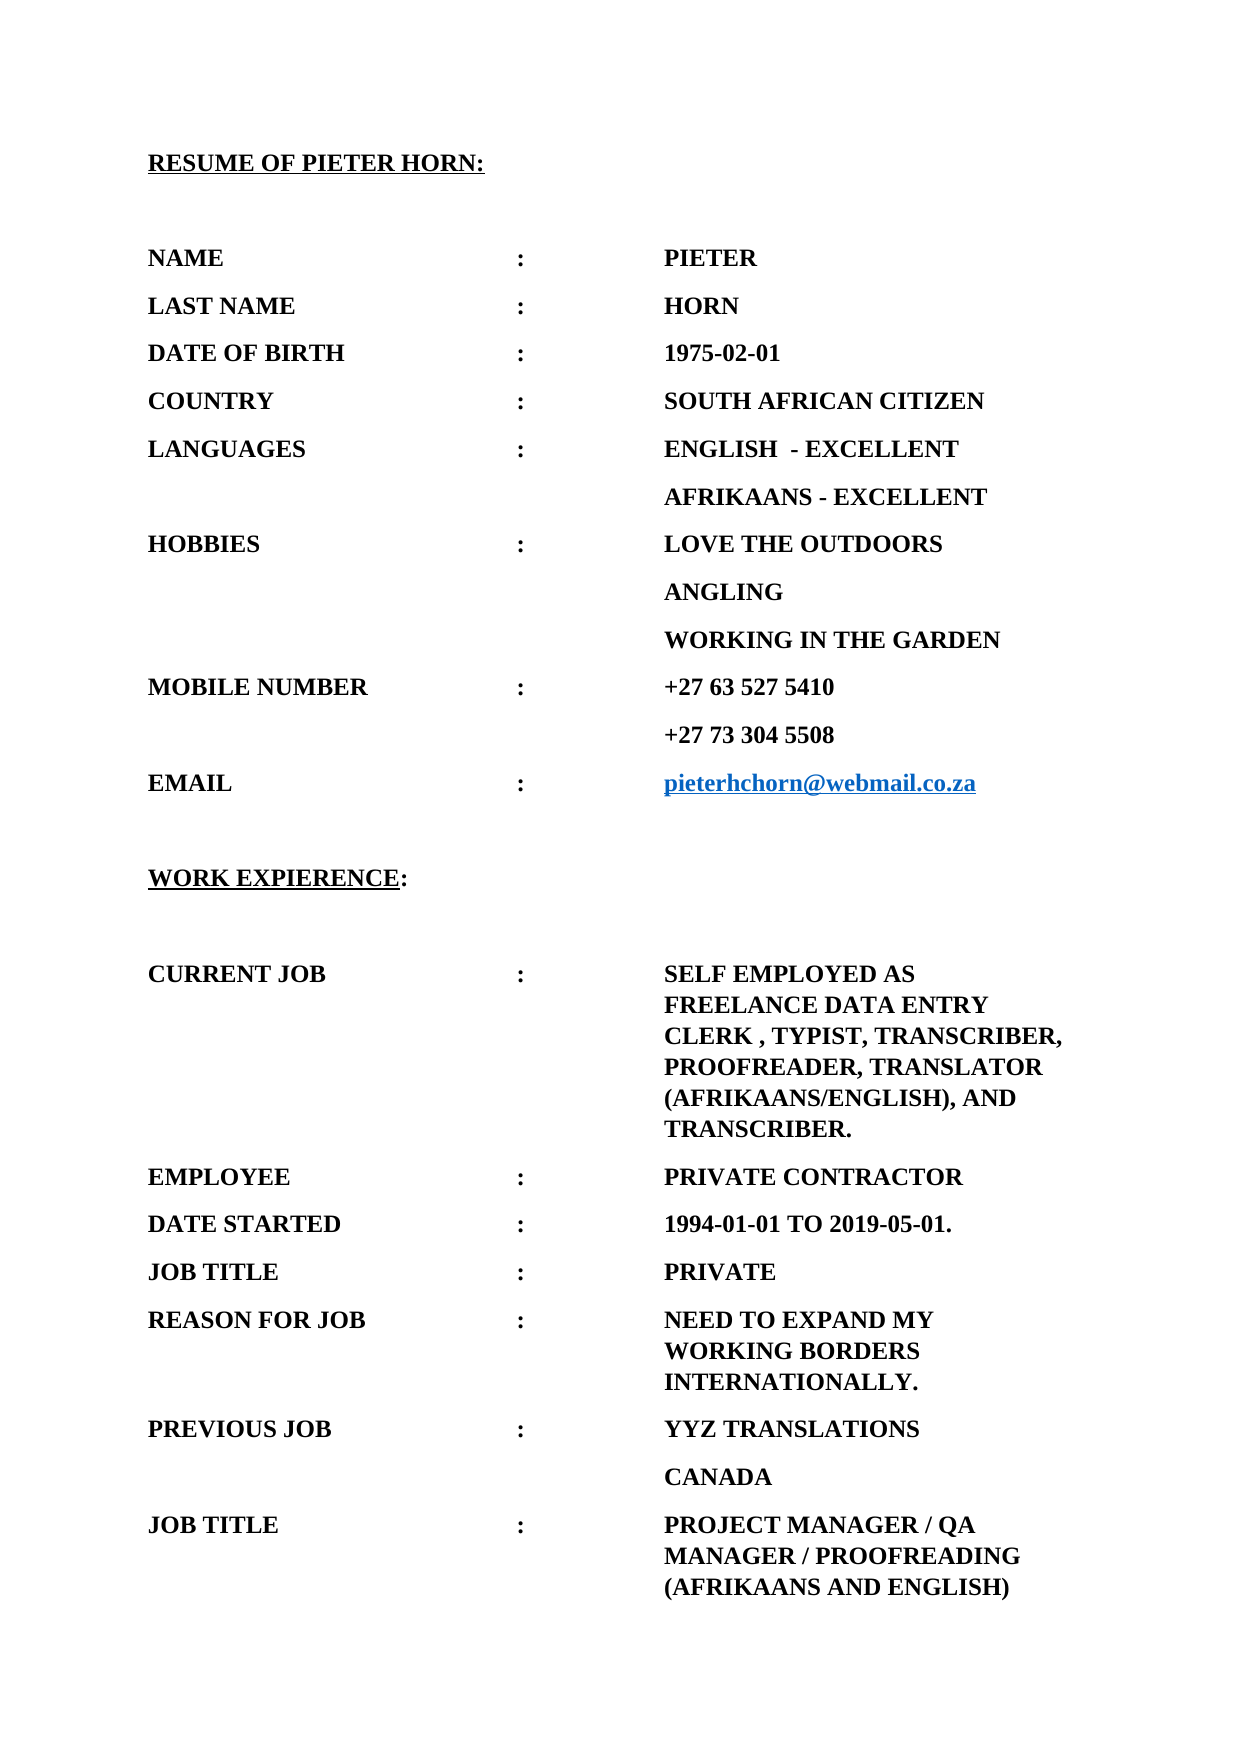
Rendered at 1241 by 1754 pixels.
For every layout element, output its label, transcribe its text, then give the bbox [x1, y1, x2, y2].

text CURRENT JOB : SELF EMPLOYED AS FREELANCE DATA ENTRY CLERK , TYPIST, TRANSCRIBER, PROOFREADER, TRANSLATOR (AFRIKAANS/ENGLISH), AND TRANSCRIBER. [148, 959, 1093, 1143]
text ANGLING [148, 577, 1093, 606]
text MOBILE NUMBER : +27 63 527 5410 [148, 672, 1093, 701]
text WORKING IN THE GARDEN [148, 625, 1093, 653]
text AFRIKAANS - EXCELLENT [148, 482, 1093, 510]
text NAME : PIETER [148, 243, 1093, 272]
text DATE STARTED : 1994-01-01 TO 2019-05-01. [148, 1209, 1093, 1238]
text JOB TITLE : PROJECT MANAGER / QA MANAGER / PROOFREADING (AFRIKAANS AND ENGLISH) [148, 1510, 1093, 1601]
text EMAIL : pieterhchorn@webmail.co.za [148, 768, 1093, 797]
text CANADA [148, 1462, 1093, 1491]
text WORK EXPIERENCE: [148, 863, 1093, 892]
text LAST NAME : HORN [148, 291, 1093, 319]
text PREVIOUS JOB : YYZ TRANSLATIONS [148, 1414, 1093, 1443]
text LANGUAGES : ENGLISH - EXCELLENT [148, 434, 1093, 463]
text RESUME OF PIETER HORN: [148, 148, 1093, 176]
text DATE OF BIRTH : 1975-02-01 [148, 338, 1093, 367]
text HOBBIES : LOVE THE OUTDOORS [148, 529, 1093, 558]
text EMPLOYEE : PRIVATE CONTRACTOR [148, 1162, 1093, 1190]
text +27 73 304 5508 [148, 720, 1093, 749]
text COUNTRY : SOUTH AFRICAN CITIZEN [148, 386, 1093, 415]
text REASON FOR JOB : NEED TO EXPAND MY WORKING BORDERS INTERNATIONALLY. [148, 1305, 1093, 1396]
text JOB TITLE : PRIVATE [148, 1257, 1093, 1286]
